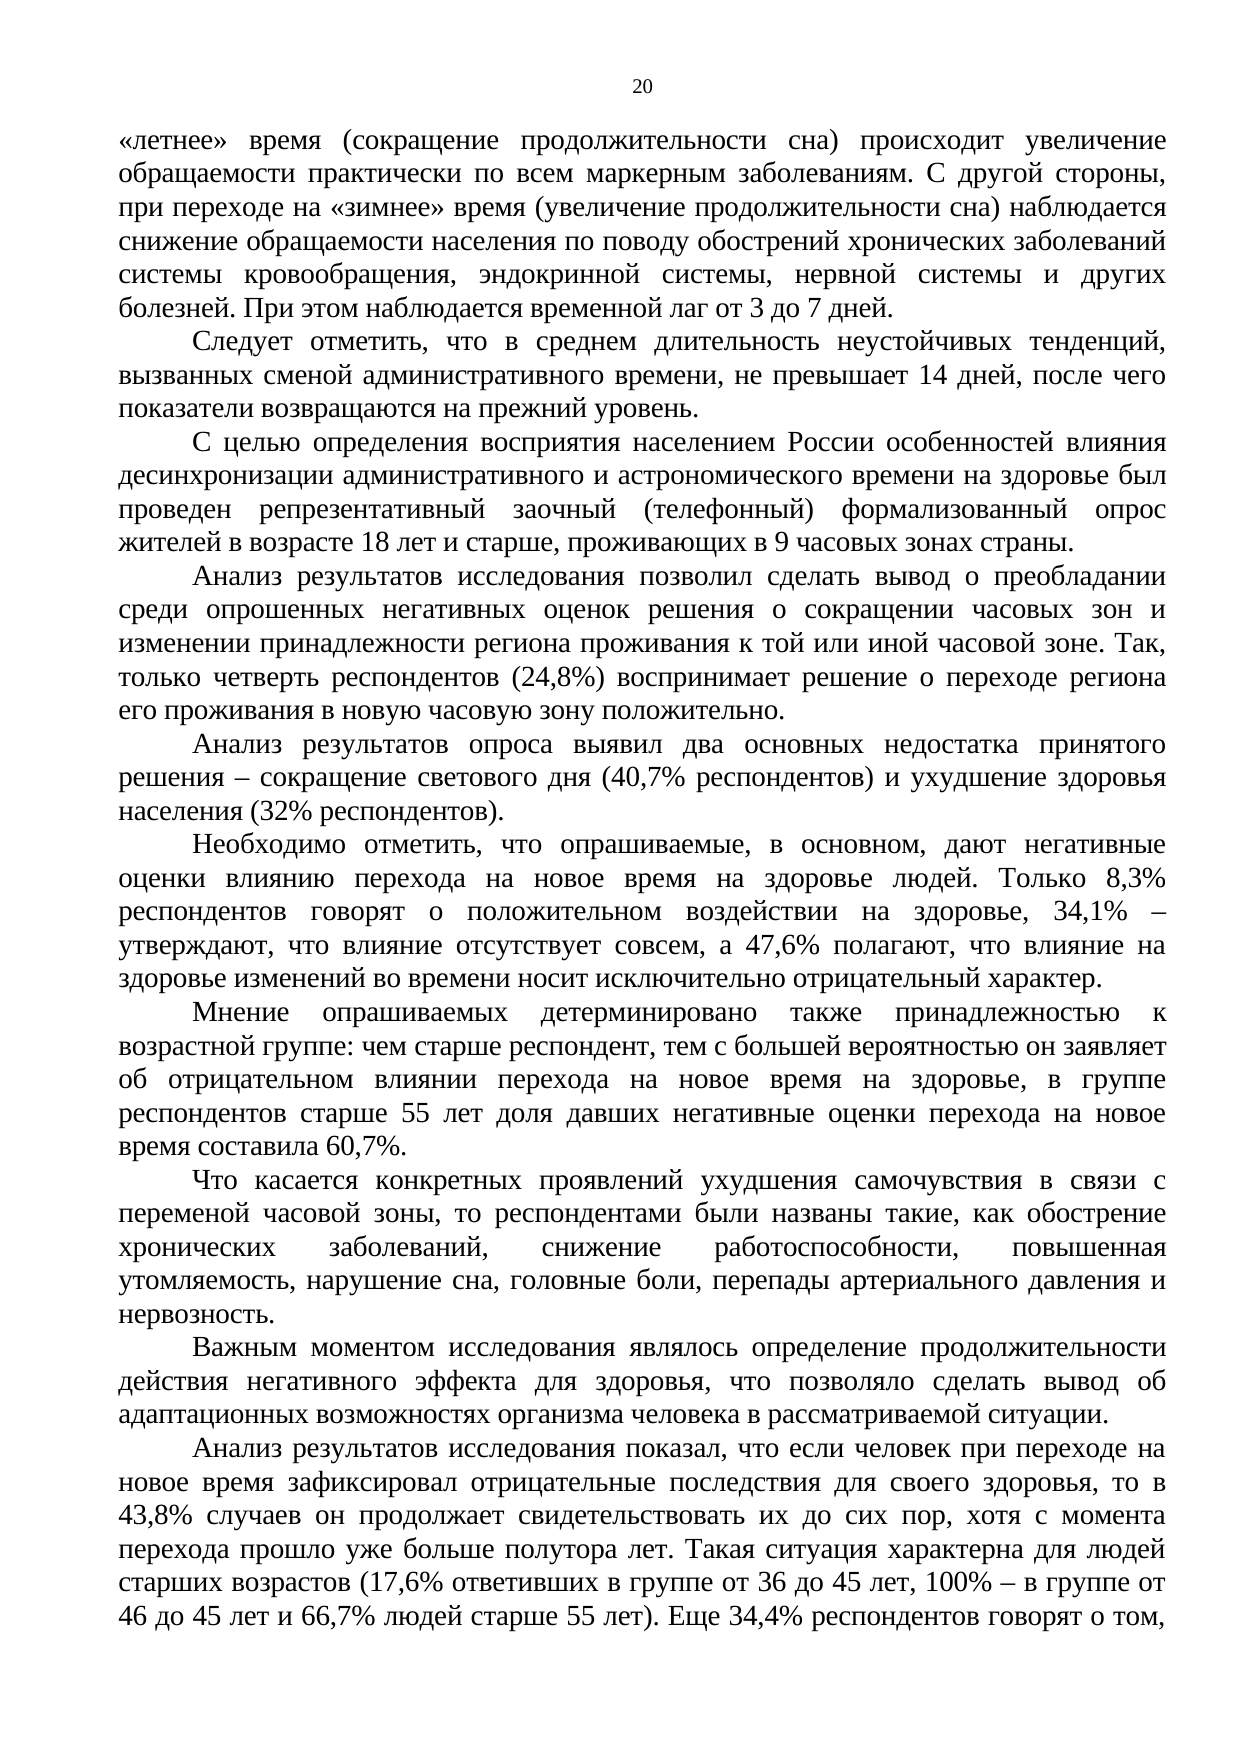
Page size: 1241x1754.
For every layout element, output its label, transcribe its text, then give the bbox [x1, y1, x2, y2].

text Анализ результатов исследования позволил сделать вывод о преобладании среди опрошенных негативных оценок решения о сокращении часовых зон и изменении принадлежности региона проживания к той или иной часовой зоне. Так, только четверть респондентов (24,8%) воспринимает решение о переходе региона его проживания в новую часовую зону положительно. [118, 558, 1167, 726]
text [118, 1430, 1167, 1631]
text Мнение опрашиваемых детерминировано также принадлежностью к возрастной группе: чем старше респондент, тем с большей вероятностью он заявляет об отрицательном влиянии перехода на новое время на здоровье, в группе респондентов старше 55 лет доля давших негативные оценки перехода на новое время составила 60,7%. [118, 994, 1167, 1162]
text Важным моментом исследования являлось определение продолжительности действия негативного эффекта для здоровья, что позволяло сделать вывод об адаптационных возможностях организма человека в рассматриваемой ситуации. [118, 1329, 1167, 1430]
text Необходимо отметить, что опрашиваемые, в основном, дают негативные оценки влиянию перехода на новое время на здоровье людей. Только 8,3% респондентов говорят о положительном воздействии на здоровье, 34,1% – утверждают, что влияние отсутствует совсем, а 47,6% полагают, что влияние на здоровье изменений во времени носит исключительно отрицательный характер. [118, 826, 1167, 994]
text С целью определения восприятия населением России особенностей влияния десинхронизации административного и астрономического времени на здоровье был проведен репрезентативный заочный (телефонный) формализованный опрос жителей в возрасте 18 лет и старше, проживающих в 9 часовых зонах страны. [118, 424, 1167, 558]
text Что касается конкретных проявлений ухудшения самочувствия в связи с переменой часовой зоны, то респондентами были названы такие, как обострение хронических заболеваний, снижение работоспособности, повышенная утомляемость, нарушение сна, головные боли, перепады артериального давления и нервозность. [118, 1162, 1167, 1329]
text Анализ результатов опроса выявил два основных недостатка принятого решения – сокращение светового дня (40,7% респондентов) и ухудшение здоровья населения (32% респондентов). [118, 726, 1167, 826]
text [118, 122, 1167, 323]
text Следует отметить, что в среднем длительность неустойчивых тенденций, вызванных сменой административного времени, не превышает 14 дней, после чего показатели возвращаются на прежний уровень. [118, 323, 1167, 424]
